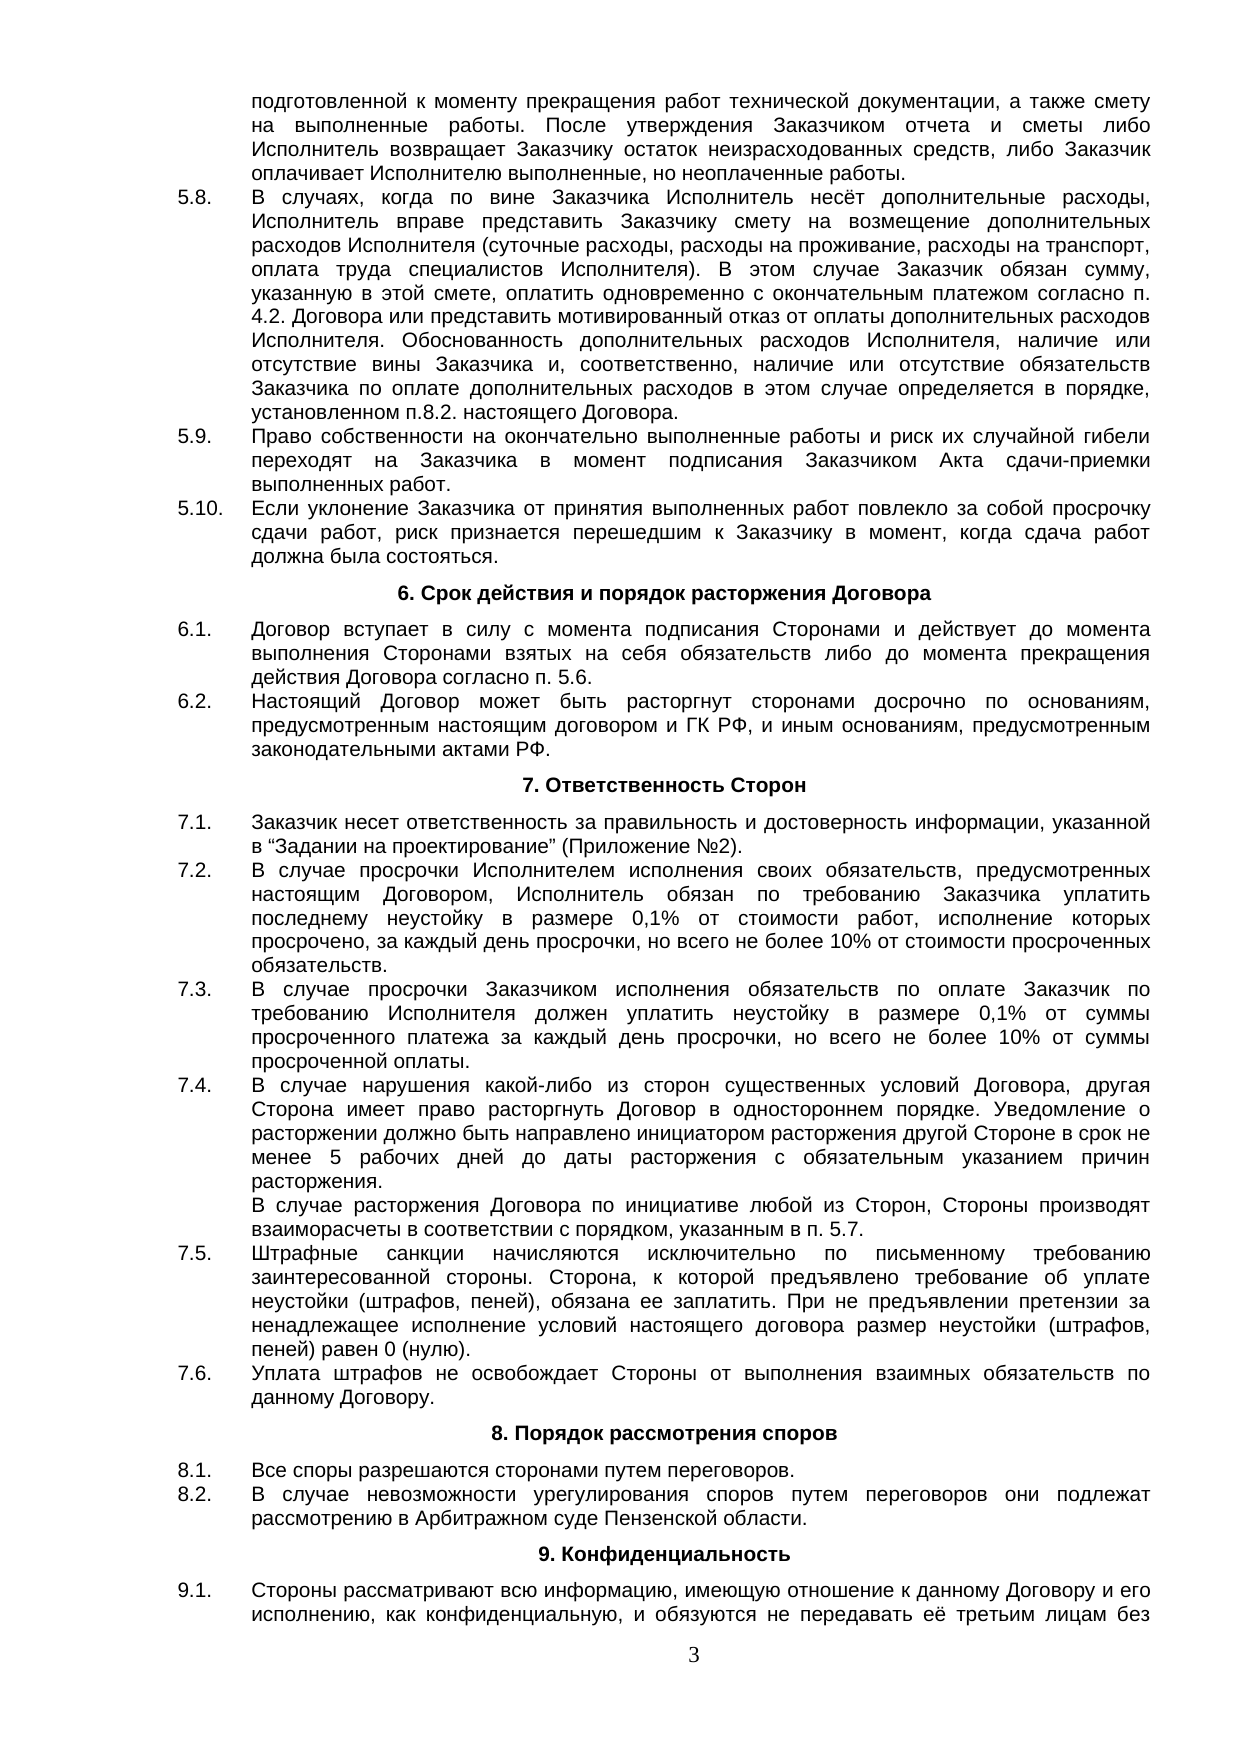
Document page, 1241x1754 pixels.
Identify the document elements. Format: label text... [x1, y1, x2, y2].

text 7.2. В случае просрочки Исполнителем исполнения своих обязательств, предусмотренных настоящим Договором, Исполнитель обязан по требованию Заказчика уплатить последнему неустойку в размере 0,1% от стоимости работ, исполнение которых просрочено, за каждый день просрочки, но всего не более 10% от стоимости просроченных обязательств. [177, 857, 1152, 977]
text В случае расторжения Договора по инициативе любой из Сторон, Стороны производят взаиморасчеты в соответствии с порядком, указанным в п. 5.7. [177, 1193, 1152, 1241]
text 7.1. Заказчик несет ответственность за правильность и достоверность информации, указанной в “Задании на проектирование” (Приложение №2). [177, 809, 1152, 857]
text 6.1. Договор вступает в силу с момента подписания Сторонами и действует до момента выполнения Сторонами взятых на себя обязательств либо до момента прекращения действия Договора согласно п. 5.6. [177, 617, 1152, 689]
text 6. Срок действия и порядок расторжения Договора [177, 580, 1152, 604]
text 7.5. Штрафные санкции начисляются исключительно по письменному требованию заинтересованной стороны. Сторона, к которой предъявлено требование об уплате неустойки (штрафов, пеней), обязана ее заплатить. При не предъявлении претензии за ненадлежащее исполнение условий настоящего договора размер неустойки (штрафов, пеней) равен 0 (нулю). [177, 1241, 1152, 1361]
text 8.1. Все споры разрешаются сторонами путем переговоров. [177, 1457, 1152, 1481]
text 6.2. Настоящий Договор может быть расторгнут сторонами досрочно по основаниям, предусмотренным настоящим договором и ГК РФ, и иным основаниям, предусмотренным законодательными актами РФ. [177, 689, 1152, 761]
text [177, 1578, 1152, 1626]
text 7.4. В случае нарушения какой-либо из сторон существенных условий Договора, другая Сторона имеет право расторгнуть Договор в одностороннем порядке. Уведомление о расторжении должно быть направлено инициатором расторжения другой Стороне в срок не менее 5 рабочих дней до даты расторжения с обязательным указанием причин расторжения. [177, 1073, 1152, 1193]
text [177, 89, 1152, 184]
text 9. Конфиденциальность [177, 1542, 1152, 1566]
text 5.10. Если уклонение Заказчика от принятия выполненных работ повлекло за собой просрочку сдачи работ, риск признается перешедшим к Заказчику в момент, когда сдача работ должна была состояться. [177, 496, 1152, 568]
text 8.2. В случае невозможности урегулирования споров путем переговоров они подлежат рассмотрению в Арбитражном суде Пензенской области. [177, 1481, 1152, 1529]
text 8. Порядок рассмотрения споров [177, 1421, 1152, 1445]
text 5.9. Право собственности на окончательно выполненные работы и риск их случайной гибели переходят на Заказчика в момент подписания Заказчиком Акта сдачи-приемки выполненных работ. [177, 424, 1152, 496]
text 7.3. В случае просрочки Заказчиком исполнения обязательств по оплате Заказчик по требованию Исполнителя должен уплатить неустойку в размере 0,1% от суммы просроченного платежа за каждый день просрочки, но всего не более 10% от суммы просроченной оплаты. [177, 977, 1152, 1073]
text 7. Ответственность Сторон [177, 773, 1152, 797]
text 5.8. В случаях, когда по вине Заказчика Исполнитель несёт дополнительные расходы, Исполнитель вправе представить Заказчику смету на возмещение дополнительных расходов Исполнителя (суточные расходы, расходы на проживание, расходы на транспорт, оплата труда специалистов Исполнителя). В этом случае Заказчик обязан сумму, указанную в этой смете, оплатить одновременно с окончательным платежом согласно п. 4.2. Договора или представить мотивированный отказ от оплаты дополнительных расходов Исполнителя. Обоснованность дополнительных расходов Исполнителя, наличие или отсутствие вины Заказчика и, соответственно, наличие или отсутствие обязательств Заказчика по оплате дополнительных расходов в этом случае определяется в порядке, установленном п.8.2. настоящего Договора. [177, 184, 1152, 424]
text 7.6. Уплата штрафов не освобождает Стороны от выполнения взаимных обязательств по данному Договору. [177, 1361, 1152, 1408]
